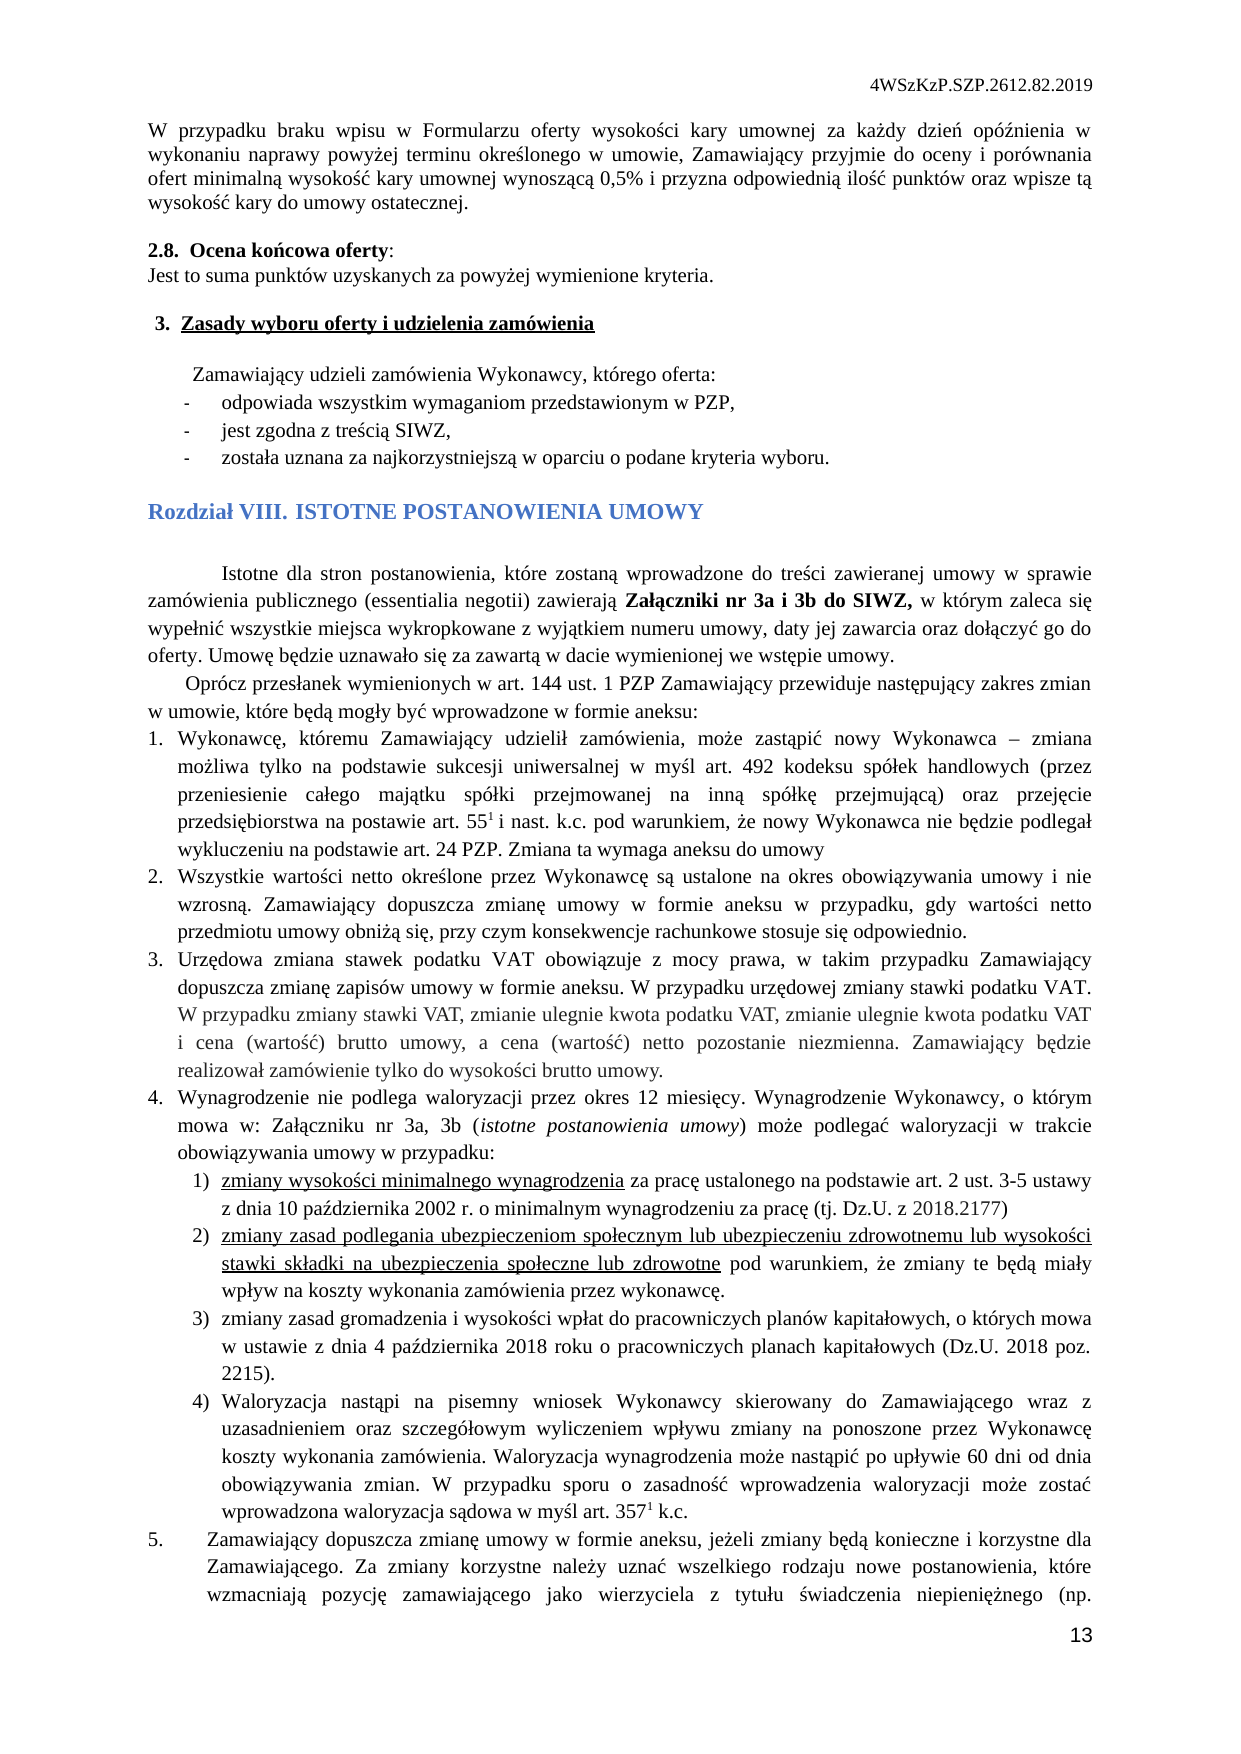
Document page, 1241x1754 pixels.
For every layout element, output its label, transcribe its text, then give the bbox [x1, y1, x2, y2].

list Urzędowa zmiana stawek podatku VAT obowiązuje z mocy prawa, w takim przypadku Zamawiający dopuszcza zmianę zapisów umowy w formie aneksu. W przypadku urzędowej zmiany stawki podatku VAT. W przypadku zmiany stawki VAT, zmianie ulegnie kwota podatku VAT, zmianie ulegnie kwota podatku VAT i cena (wartość) brutto umowy, a cena (wartość) netto pozostanie niezmienna. Zamawiający będzie realizował zamówienie tylko do wysokości brutto umowy. [148, 947, 1093, 1082]
list zmiany wysokości minimalnego wynagrodzenia za pracę ustalonego na podstawie art. 2 ust. 3-5 ustawy z dnia 10 października 2002 r. o minimalnym wynagrodzeniu za pracę (tj. Dz.U. z 2018.2177) [192, 1168, 1093, 1219]
list jest zgodna z treścią SIWZ, [184, 417, 1093, 442]
list odpowiada wszystkim wymaganiom przedstawionym w PZP, [184, 390, 1093, 414]
list 3. Zasady wyboru oferty i udzielenia zamówienia [154, 311, 1093, 335]
text 2.8. Ocena końcowa oferty: [148, 238, 1093, 262]
list Wszystkie wartości netto określone przez Wykonawcę są ustalone na okres obowiązywania umowy i nie wzrosną. Zamawiający dopuszcza zmianę umowy w formie aneksu w przypadku, gdy wartości netto przedmiotu umowy obniżą się, przy czym konsekwencje rachunkowe stosuje się odpowiednio. [148, 864, 1093, 943]
list została uznana za najkorzystniejszą w oparciu o podane kryteria wyboru. [184, 445, 1093, 469]
list Wykonawcę, któremu Zamawiający udzielił zamówienia, może zastąpić nowy Wykonawca – zmiana możliwa tylko na podstawie sukcesji uniwersalnej w myśl art. 492 kodeksu spółek handlowych (przez przeniesienie całego majątku spółki przejmowanej na inną spółkę przejmującą) oraz przejęcie przedsiębiorstwa na postawie art. 551 i nast. k.c. pod warunkiem, że nowy Wykonawca nie będzie podlegał wykluczeniu na podstawie art. 24 PZP. Zmiana ta wymaga aneksu do umowy [148, 726, 1093, 861]
list Wynagrodzenie nie podlega waloryzacji przez okres 12 miesięcy. Wynagrodzenie Wykonawcy, o którym mowa w: Załączniku nr 3a, 3b (istotne postanowienia umowy) może podlegać waloryzacji w trakcie obowiązywania umowy w przypadku: [148, 1085, 1093, 1164]
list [148, 1527, 1093, 1606]
text Istotne dla stron postanowienia, które zostaną wprowadzone do treści zawieranej umowy w sprawie zamówienia publicznego (essentialia negotii) zawierają Załączniki nr 3a i 3b do SIWZ, w którym zaleca się wypełnić wszystkie miejsca wykropkowane z wyjątkiem numeru umowy, daty jej zawarcia oraz dołączyć go do oferty. Umowę będzie uznawało się za zawartą w dacie wymienionej we wstępie umowy. [148, 561, 1093, 667]
list Waloryzacja nastąpi na pisemny wniosek Wykonawcy skierowany do Zamawiającego wraz z uzasadnieniem oraz szczegółowym wyliczeniem wpływu zmiany na ponoszone przez Wykonawcę koszty wykonania zamówienia. Waloryzacja wynagrodzenia może nastąpić po upływie 60 dni od dnia obowiązywania zmian. W przypadku sporu o zasadność wprowadzenia waloryzacji może zostać wprowadzona waloryzacja sądowa w myśl art. 3571 k.c. [192, 1389, 1093, 1523]
list zmiany zasad gromadzenia i wysokości wpłat do pracowniczych planów kapitałowych, o których mowa w ustawie z dnia 4 października 2018 roku o pracowniczych planach kapitałowych (Dz.U. 2018 poz. 2215). [192, 1306, 1093, 1385]
list zmiany zasad podlegania ubezpieczeniom społecznym lub ubezpieczeniu zdrowotnemu lub wysokości stawki składki na ubezpieczenia społeczne lub zdrowotne pod warunkiem, że zmiany te będą miały wpływ na koszty wykonania zamówienia przez wykonawcę. [192, 1223, 1093, 1302]
text Oprócz przesłanek wymienionych w art. 144 ust. 1 PZP Zamawiający przewiduje następujący zakres zmian w umowie, które będą mogły być wprowadzone w formie aneksu: [148, 671, 1093, 723]
text Rozdział VIII. ISTOTNE POSTANOWIENIA UMOWY [148, 498, 1093, 524]
text Zamawiający udzieli zamówienia Wykonawcy, którego oferta: [192, 362, 1093, 386]
text W przypadku braku wpisu w Formularzu oferty wysokości kary umownej za każdy dzień opóźnienia w wykonaniu naprawy powyżej terminu określonego w umowie, Zamawiający przyjmie do oceny i porównania ofert minimalną wysokość kary umownej wynoszącą 0,5% i przyzna odpowiednią ilość punktów oraz wpisze tą wysokość kary do umowy ostatecznej. [148, 118, 1093, 214]
text Jest to suma punktów uzyskanych za powyżej wymienione kryteria. [148, 262, 1093, 287]
